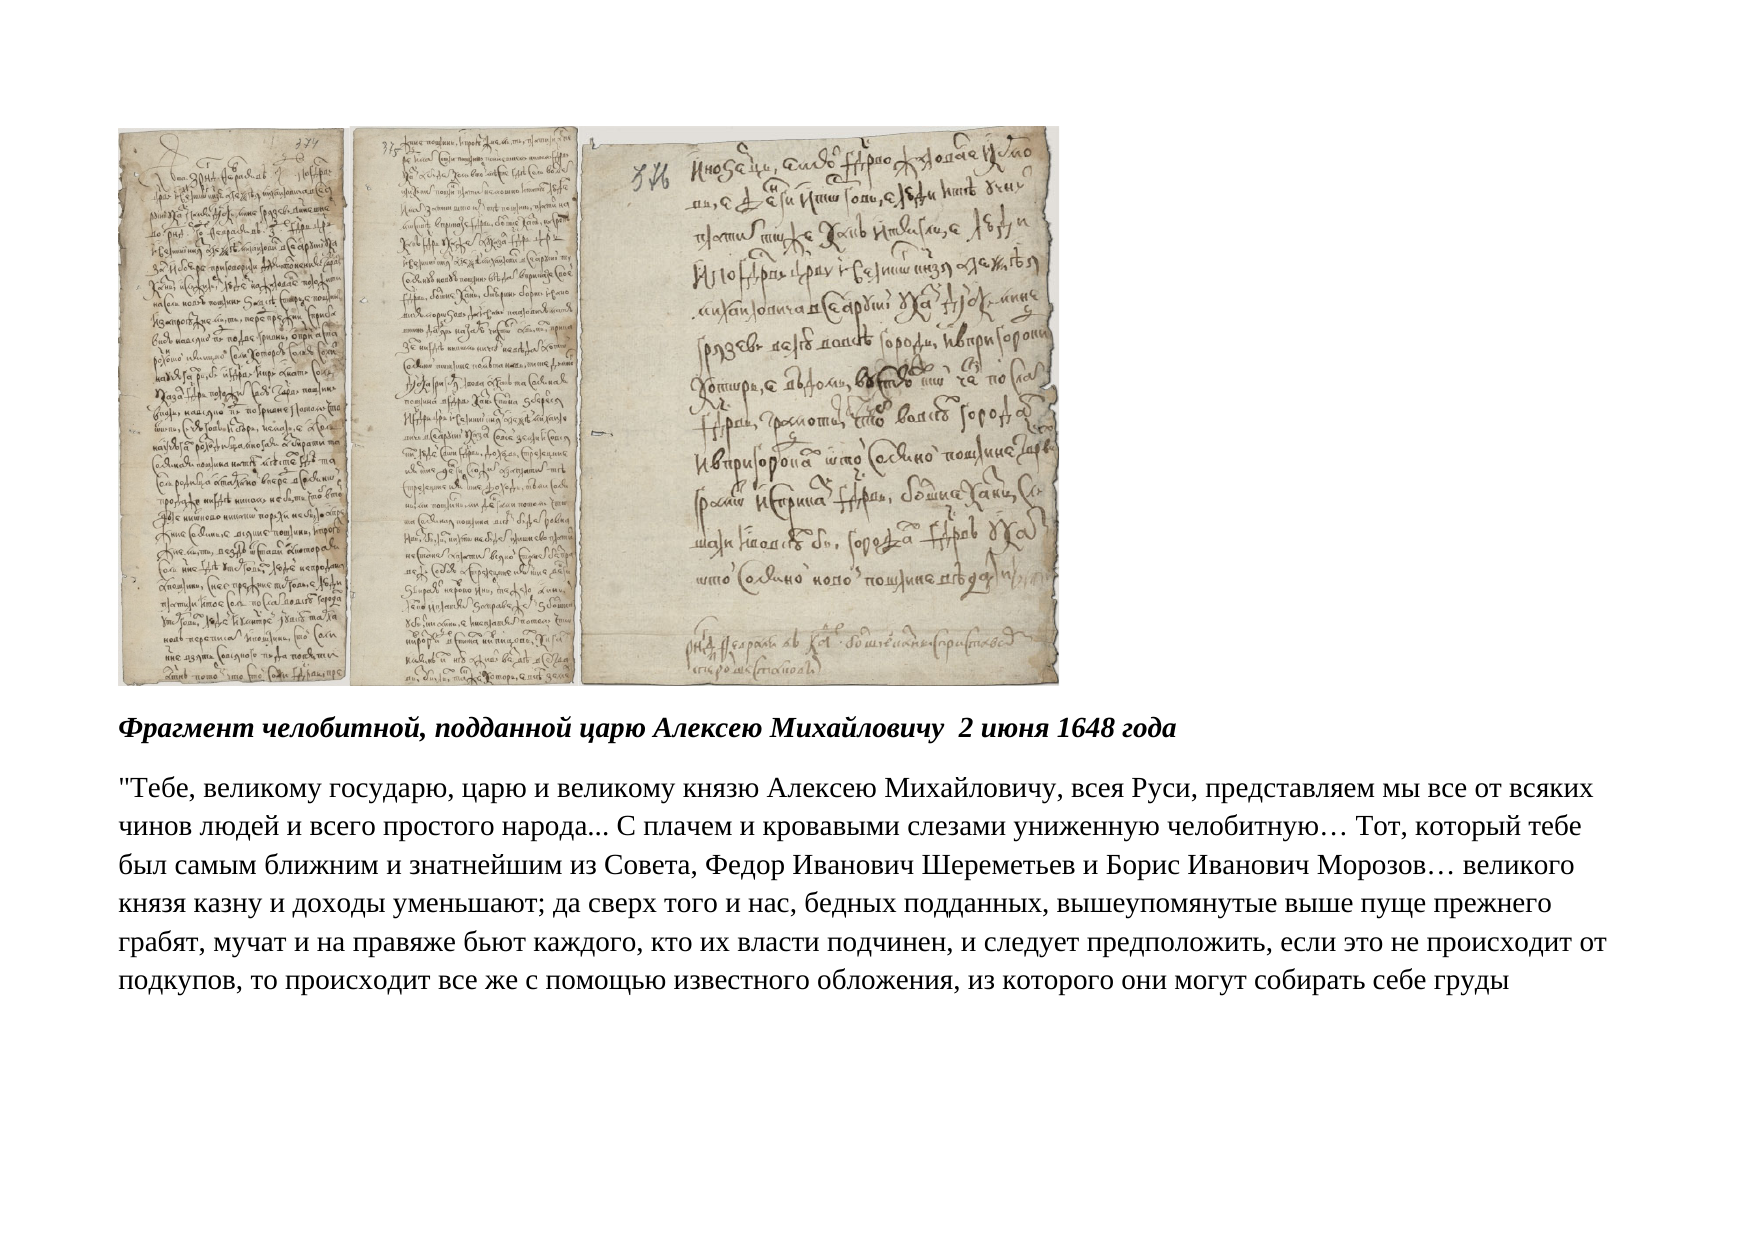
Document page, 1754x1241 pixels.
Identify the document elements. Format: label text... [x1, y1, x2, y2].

picture [118, 126, 1060, 686]
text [118, 770, 1636, 996]
text Фрагмент челобитной, подданной царю Алексею Михайловичу 2 июня 1648 года [118, 710, 1636, 744]
